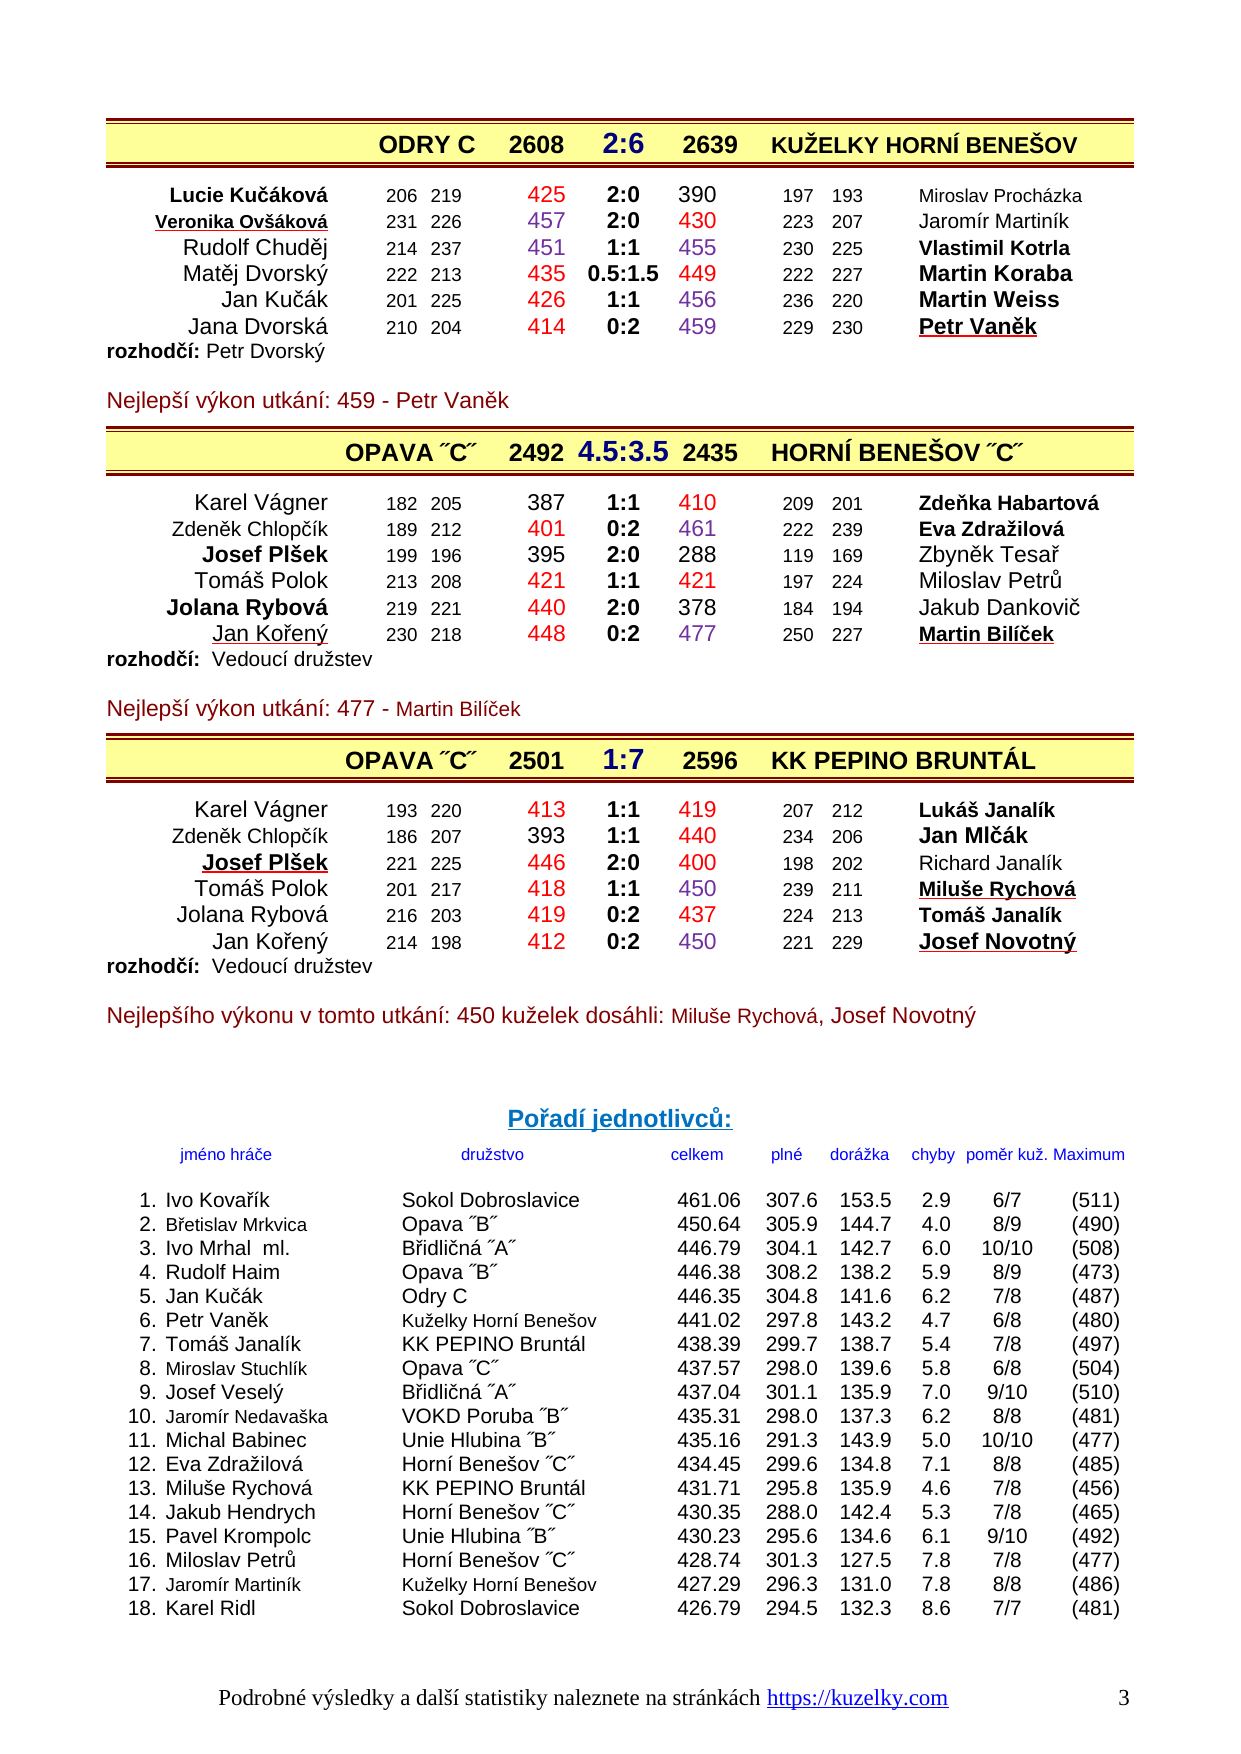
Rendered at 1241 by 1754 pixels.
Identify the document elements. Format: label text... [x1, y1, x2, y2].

text Opava ˝C˝ 2501 1:7 2596 KK PEPINO Bruntál [106, 740, 1134, 777]
text Veronika Ovšáková 231 226 457 2:0 430 223 207 Jaromír Martiník [106, 207, 1134, 233]
text Nejlepší výkon utkání: 459 - Petr Vaněk [106, 387, 1134, 413]
text Karel Vágner 193 220 413 1:1 419 207 212 Lukáš Janalík [106, 796, 1134, 822]
text 7. Tomáš Janalík KK PEPINO Bruntál 438.39 299.7 138.7 5.4 7/8 (497) [106, 1332, 1134, 1356]
text Rudolf Chuděj 214 237 451 1:1 455 230 225 Vlastimil Kotrla [106, 233, 1134, 260]
text 16. Miloslav Petrů Horní Benešov ˝C˝ 428.74 301.3 127.5 7.8 7/8 (477) [106, 1547, 1134, 1571]
text Tomáš Polok 213 208 421 1:1 421 197 224 Miloslav Petrů [106, 567, 1134, 594]
text 5. Jan Kučák Odry C 446.35 304.8 141.6 6.2 7/8 (487) [106, 1284, 1134, 1308]
text Nejlepšího výkonu v tomto utkání: 450 kuželek dosáhli: Miluše Rychová, Josef Novotný [106, 1002, 1134, 1028]
text 2. Břetislav Mrkvica Opava ˝B˝ 450.64 305.9 144.7 4.0 8/9 (490) [106, 1212, 1134, 1236]
text Lucie Kučáková 206 219 425 2:0 390 197 193 Miroslav Procházka [106, 181, 1134, 207]
text rozhodčí: Vedoucí družstev [106, 954, 1134, 978]
text rozhodčí: Vedoucí družstev [106, 647, 1134, 671]
text Jan Kučák 201 225 426 1:1 456 236 220 Martin Weiss [106, 286, 1134, 313]
text Jana Dvorská 210 204 414 0:2 459 229 230 Petr Vaněk [106, 313, 1134, 339]
text Opava ˝C˝ 2492 4.5:3.5 2435 Horní Benešov ˝C˝ [106, 432, 1134, 470]
text 11. Michal Babinec Unie Hlubina ˝B˝ 435.16 291.3 143.9 5.0 10/10 (477) [106, 1428, 1134, 1452]
text 12. Eva Zdražilová Horní Benešov ˝C˝ 434.45 299.6 134.8 7.1 8/8 (485) [106, 1452, 1134, 1476]
text Odry C 2608 2:6 2639 Kuželky Horní Benešov [106, 124, 1134, 162]
text Josef Plšek 199 196 395 2:0 288 119 169 Zbyněk Tesař [106, 541, 1134, 567]
text Jolana Rybová 216 203 419 0:2 437 224 213 Tomáš Janalík [106, 901, 1134, 928]
text 9. Josef Veselý Břidličná ˝A˝ 437.04 301.1 135.9 7.0 9/10 (510) [106, 1380, 1134, 1404]
text 13. Miluše Rychová KK PEPINO Bruntál 431.71 295.8 135.9 4.6 7/8 (456) [106, 1476, 1134, 1499]
text jméno hráče družstvo celkem plné dorážka chyby poměr kuž. Maximum [106, 1145, 1134, 1164]
text Karel Vágner 182 205 387 1:1 410 209 201 Zdeňka Habartová [106, 488, 1134, 515]
text Josef Plšek 221 225 446 2:0 400 198 202 Richard Janalík [106, 849, 1134, 875]
text Jolana Rybová 219 221 440 2:0 378 184 194 Jakub Dankovič [106, 594, 1134, 620]
text 17. Jaromír Martiník Kuželky Horní Benešov 427.29 296.3 131.0 7.8 8/8 (486) [106, 1571, 1134, 1595]
text 4. Rudolf Haim Opava ˝B˝ 446.38 308.2 138.2 5.9 8/9 (473) [106, 1260, 1134, 1284]
text 10. Jaromír Nedavaška VOKD Poruba ˝B˝ 435.31 298.0 137.3 6.2 8/8 (481) [106, 1404, 1134, 1428]
text Nejlepší výkon utkání: 477 - Martin Bilíček [106, 694, 1134, 721]
text 18. Karel Ridl Sokol Dobroslavice 426.79 294.5 132.3 8.6 7/7 (481) [106, 1595, 1134, 1619]
text Jan Kořený 214 198 412 0:2 450 221 229 Josef Novotný [106, 928, 1134, 954]
text Zdeněk Chlopčík 189 212 401 0:2 461 222 239 Eva Zdražilová [106, 515, 1134, 541]
text 8. Miroslav Stuchlík Opava ˝C˝ 437.57 298.0 139.6 5.8 6/8 (504) [106, 1356, 1134, 1380]
text 6. Petr Vaněk Kuželky Horní Benešov 441.02 297.8 143.2 4.7 6/8 (480) [106, 1308, 1134, 1332]
text 14. Jakub Hendrych Horní Benešov ˝C˝ 430.35 288.0 142.4 5.3 7/8 (465) [106, 1499, 1134, 1523]
text Tomáš Polok 201 217 418 1:1 450 239 211 Miluše Rychová [106, 875, 1134, 901]
text Jan Kořený 230 218 448 0:2 477 250 227 Martin Bilíček [106, 620, 1134, 647]
text Zdeněk Chlopčík 186 207 393 1:1 440 234 206 Jan Mlčák [106, 822, 1134, 849]
text Pořadí jednotlivců: [94, 1104, 1145, 1132]
text 3. Ivo Mrhal ml. Břidličná ˝A˝ 446.79 304.1 142.7 6.0 10/10 (508) [106, 1236, 1134, 1260]
text Matěj Dvorský 222 213 435 0.5:1.5 449 222 227 Martin Koraba [106, 260, 1134, 286]
text 15. Pavel Krompolc Unie Hlubina ˝B˝ 430.23 295.6 134.6 6.1 9/10 (492) [106, 1523, 1134, 1547]
text rozhodčí: Petr Dvorský [106, 339, 1134, 363]
text 1. Ivo Kovařík Sokol Dobroslavice 461.06 307.6 153.5 2.9 6/7 (511) [106, 1188, 1134, 1212]
